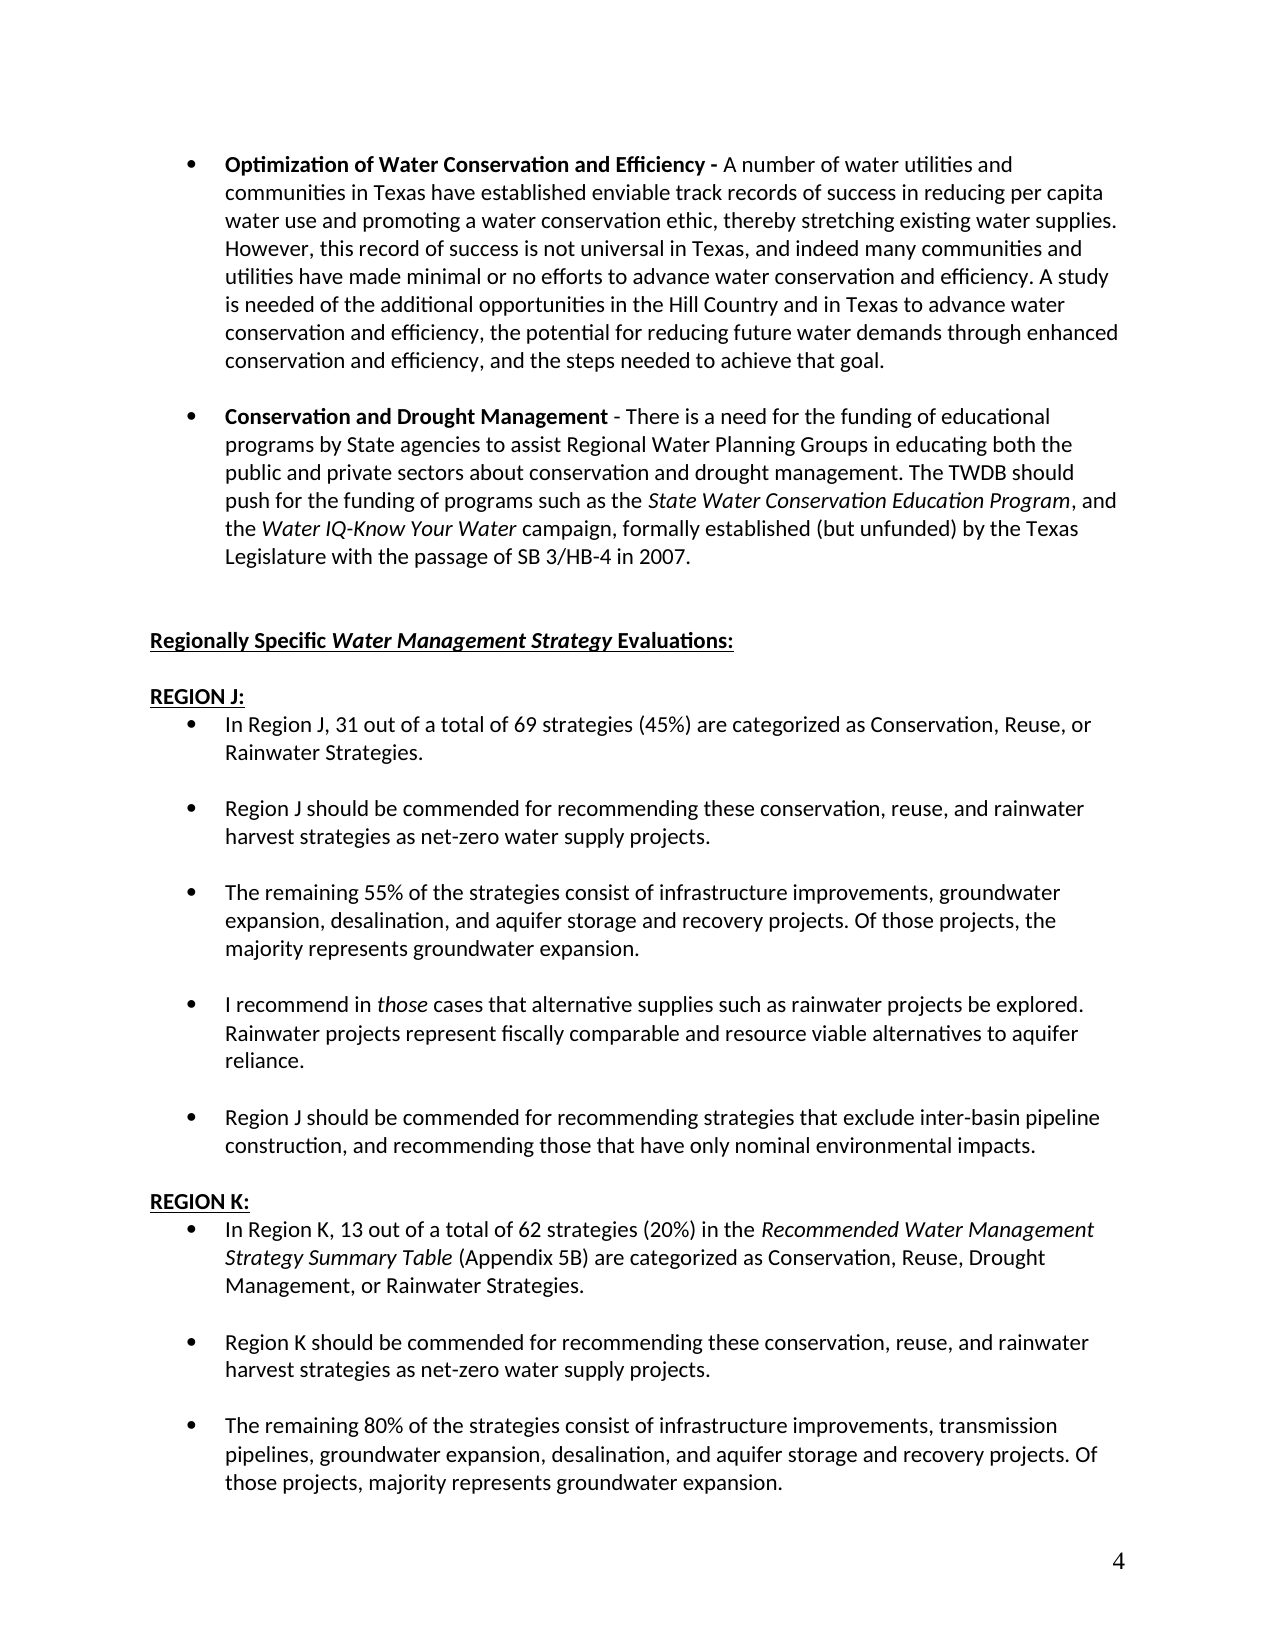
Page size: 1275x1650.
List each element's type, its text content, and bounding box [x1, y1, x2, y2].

list Region J should be commended for recommending these conservation, reuse, and rainwater harvest strategies as net-zero water supply projects. [187, 794, 1125, 851]
list In Region K, 13 out of a total of 62 strategies (20%) in the Recommended Water Management Strategy Summary Table (Appendix 5B) are categorized as Conservation, Reuse, Drought Management, or Rainwater Strategies. [187, 1216, 1125, 1299]
list The remaining 80% of the strategies consist of infrastructure improvements, transmission pipelines, groundwater expansion, desalination, and aquifer storage and recovery projects. Of those projects, majority represents groundwater expansion. [187, 1412, 1125, 1496]
list Optimization of Water Conservation and Efficiency - A number of water utilities and communities in Texas have established enviable track records of success in reducing per capita water use and promoting a water conservation ethic, thereby stretching existing water supplies. However, this record of success is not universal in Texas, and indeed many communities and utilities have made minimal or no efforts to advance water conservation and efficiency. A study is needed of the additional opportunities in the Hill Country and in Texas to advance water conservation and efficiency, the potential for reducing future water demands through enhanced conservation and efficiency, and the steps needed to achieve that goal. [187, 150, 1125, 374]
list I recommend in those cases that alternative supplies such as rainwater projects be explored. Rainwater projects represent fiscally comparable and resource viable alternatives to aquifer reliance. [187, 991, 1125, 1075]
list Region K should be commended for recommending these conservation, reuse, and rainwater harvest strategies as net-zero water supply projects. [187, 1328, 1125, 1384]
list The remaining 55% of the strategies consist of infrastructure improvements, groundwater expansion, desalination, and aquifer storage and recovery projects. Of those projects, the majority represents groundwater expansion. [187, 878, 1125, 963]
list Conservation and Drought Management - There is a need for the funding of educational programs by State agencies to assist Regional Water Planning Groups in educating both the public and private sectors about conservation and drought management. The TWDB should push for the funding of programs such as the State Water Conservation Education Program, and the Water IQ-Know Your Water campaign, formally established (but unfunded) by the Texas Legislature with the passage of SB 3/HB-4 in 2007. [187, 402, 1125, 570]
text Regionally Specific Water Management Strategy Evaluations: [150, 626, 1125, 654]
text REGION K: [150, 1187, 1125, 1216]
text REGION J: [150, 682, 1125, 710]
list Region J should be commended for recommending strategies that exclude inter-basin pipeline construction, and recommending those that have only nominal environmental impacts. [187, 1103, 1125, 1159]
list In Region J, 31 out of a total of 69 strategies (45%) are categorized as Conservation, Reuse, or Rainwater Strategies. [187, 710, 1125, 766]
